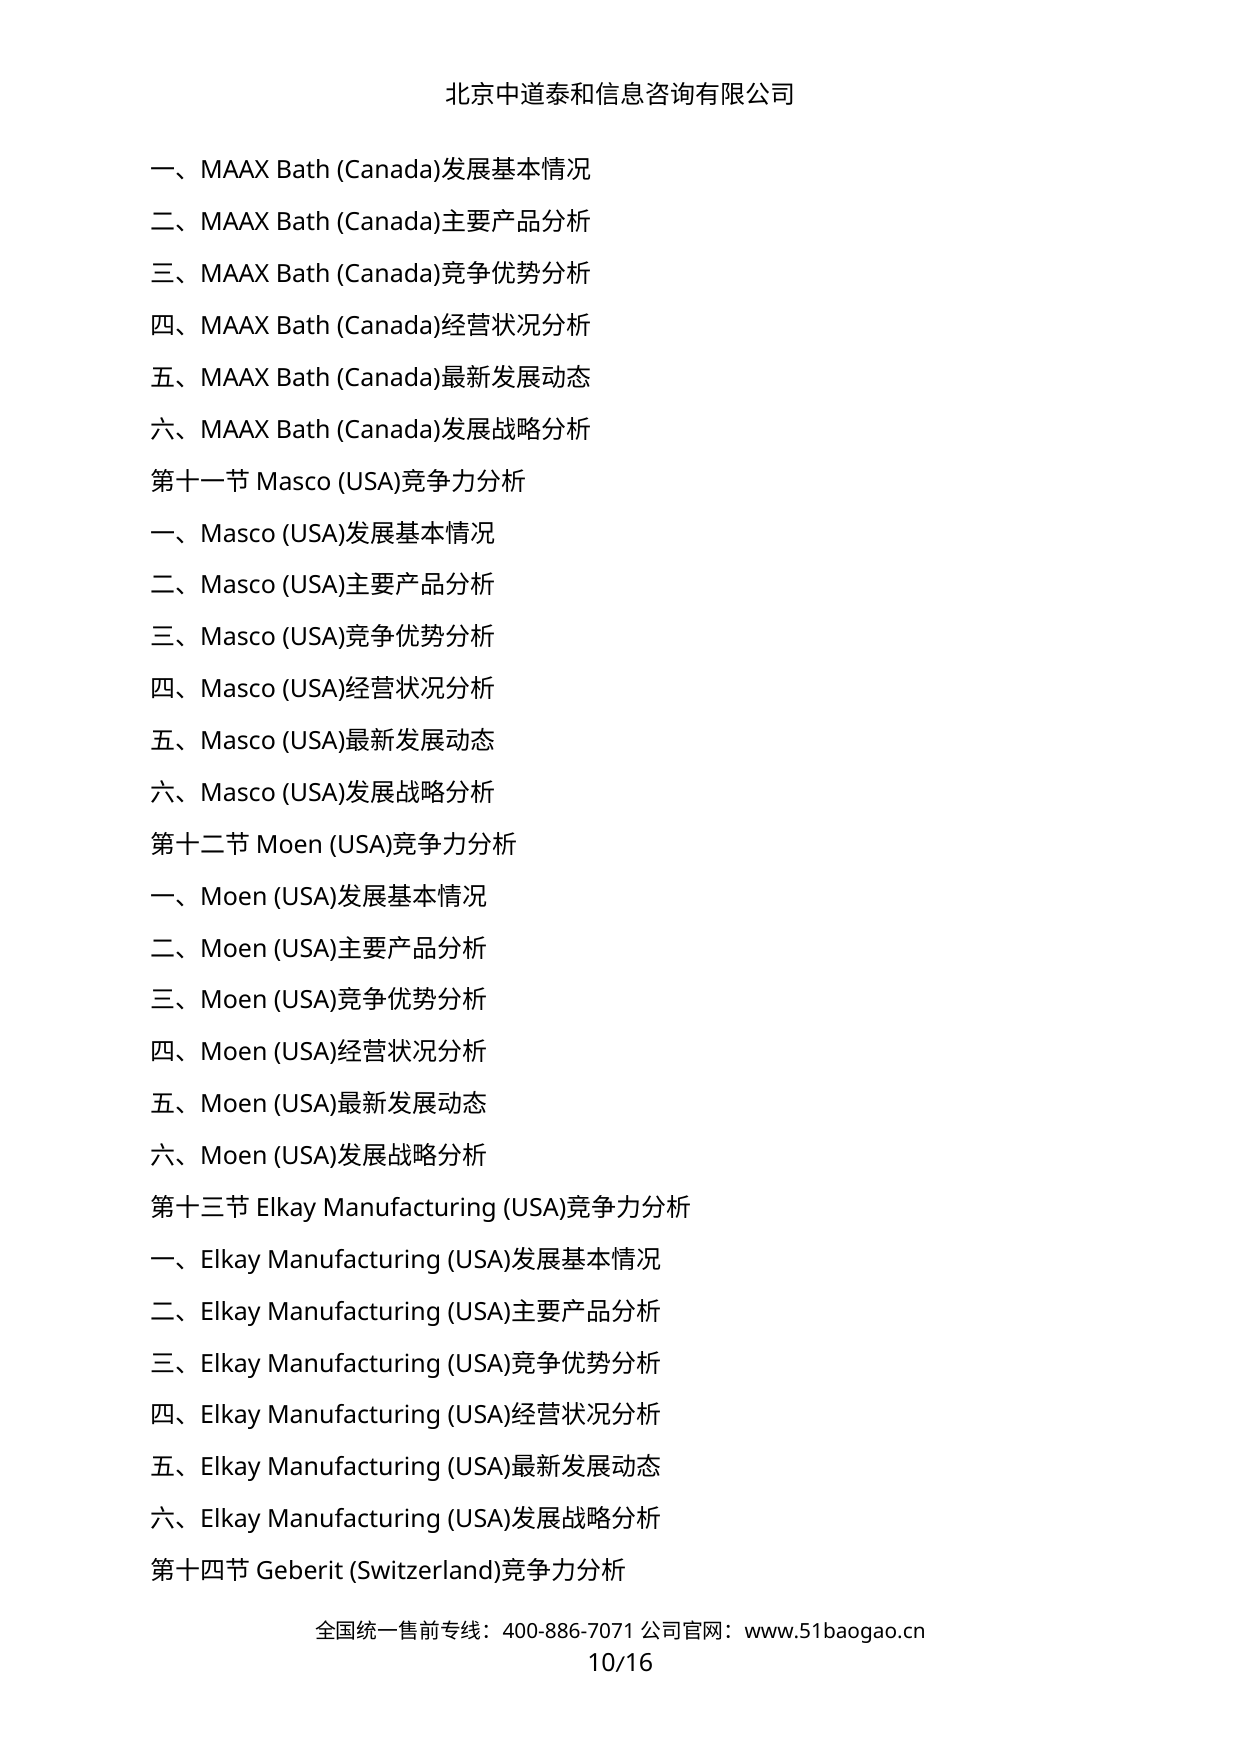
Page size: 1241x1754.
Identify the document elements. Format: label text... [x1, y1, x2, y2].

text 第十一节 Masco (USA)竞争力分析 [150, 461, 1090, 497]
text 四、MAAX Bath (Canada)经营状况分析 [150, 306, 1090, 342]
text 一、Elkay Manufacturing (USA)发展基本情况 [150, 1239, 1090, 1276]
text 五、Elkay Manufacturing (USA)最新发展动态 [150, 1447, 1090, 1483]
text 六、MAAX Bath (Canada)发展战略分析 [150, 409, 1090, 446]
text 三、Elkay Manufacturing (USA)竞争优势分析 [150, 1343, 1090, 1379]
text 二、Elkay Manufacturing (USA)主要产品分析 [150, 1291, 1090, 1327]
text 六、Masco (USA)发展战略分析 [150, 772, 1090, 809]
text 三、Masco (USA)竞争优势分析 [150, 617, 1090, 653]
text 第十二节 Moen (USA)竞争力分析 [150, 824, 1090, 861]
text 二、MAAX Bath (Canada)主要产品分析 [150, 202, 1090, 238]
text 五、MAAX Bath (Canada)最新发展动态 [150, 357, 1090, 394]
text 五、Masco (USA)最新发展动态 [150, 721, 1090, 757]
text 六、Elkay Manufacturing (USA)发展战略分析 [150, 1499, 1090, 1535]
text 二、Masco (USA)主要产品分析 [150, 565, 1090, 601]
text 二、Moen (USA)主要产品分析 [150, 928, 1090, 964]
text 三、MAAX Bath (Canada)竞争优势分析 [150, 254, 1090, 290]
text 一、Moen (USA)发展基本情况 [150, 876, 1090, 912]
text 四、Moen (USA)经营状况分析 [150, 1032, 1090, 1068]
text 六、Moen (USA)发展战略分析 [150, 1136, 1090, 1172]
text 一、Masco (USA)发展基本情况 [150, 513, 1090, 549]
text 一、MAAX Bath (Canada)发展基本情况 [150, 150, 1090, 186]
text 三、Moen (USA)竞争优势分析 [150, 980, 1090, 1016]
text 五、Moen (USA)最新发展动态 [150, 1084, 1090, 1120]
text 四、Masco (USA)经营状况分析 [150, 669, 1090, 705]
text 四、Elkay Manufacturing (USA)经营状况分析 [150, 1395, 1090, 1431]
text 第十四节 Geberit (Switzerland)竞争力分析 [150, 1551, 1090, 1587]
text 第十三节 Elkay Manufacturing (USA)竞争力分析 [150, 1187, 1090, 1224]
